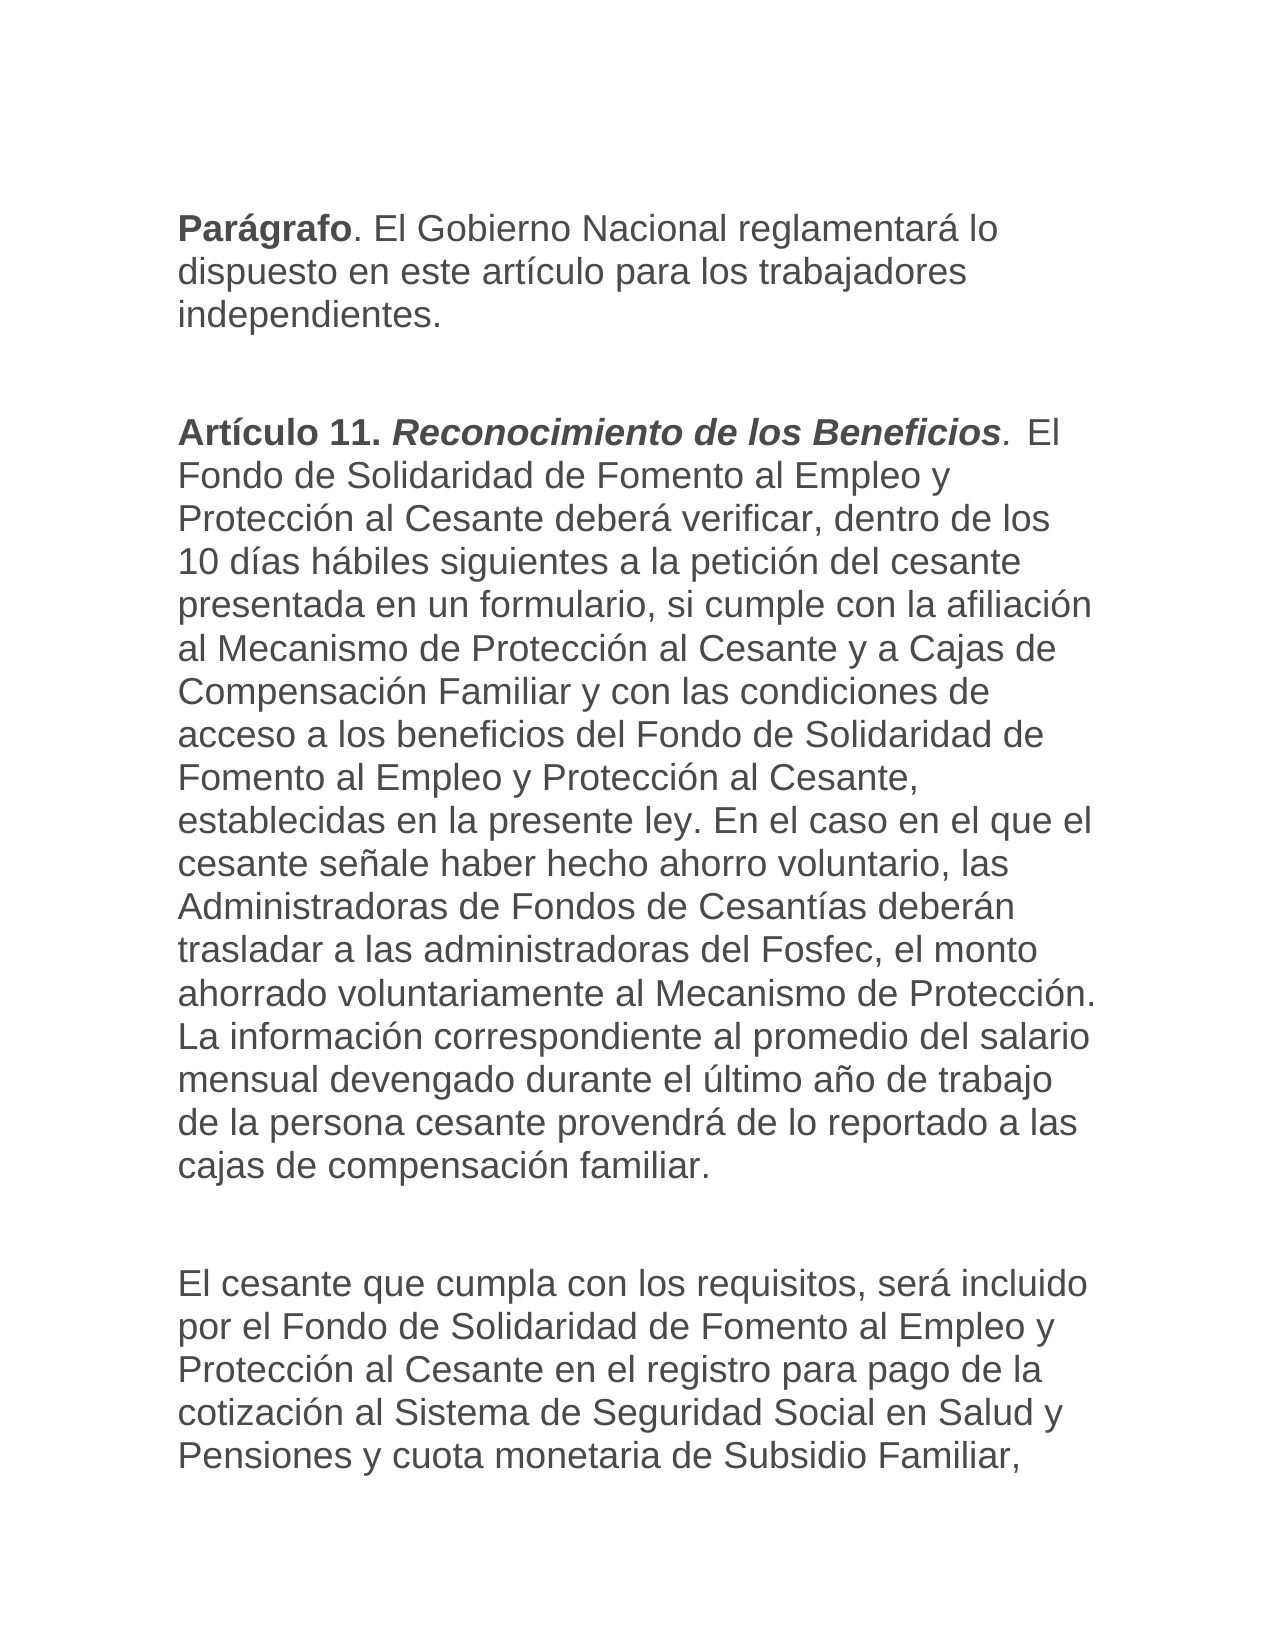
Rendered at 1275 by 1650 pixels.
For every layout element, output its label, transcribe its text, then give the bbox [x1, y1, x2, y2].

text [177, 1261, 1098, 1476]
text Parágrafo. El Gobierno Nacional reglamentará lo dispuesto en este artículo para los trabajadores independientes. [177, 206, 1098, 336]
text Artículo 11. Reconocimiento de los Beneficios. El Fondo de Solidaridad de Fomento al Empleo y Protección al Cesante deberá verificar, dentro de los 10 días hábiles siguientes a la petición del cesante presentada en un formulario, si cumple con la afiliación al Mecanismo de Protección al Cesante y a Cajas de Compensación Familiar y con las condiciones de acceso a los beneficios del Fondo de Solidaridad de Fomento al Empleo y Protección al Cesante, establecidas en la presente ley. En el caso en el que el cesante señale haber hecho ahorro voluntario, las Administradoras de Fondos de Cesantías deberán trasladar a las administradoras del Fosfec, el monto ahorrado voluntariamente al Mecanismo de Protección. La información correspondiente al promedio del salario mensual devengado durante el último año de trabajo de la persona cesante provendrá de lo reportado a las cajas de compensación familiar. [177, 410, 1098, 1186]
